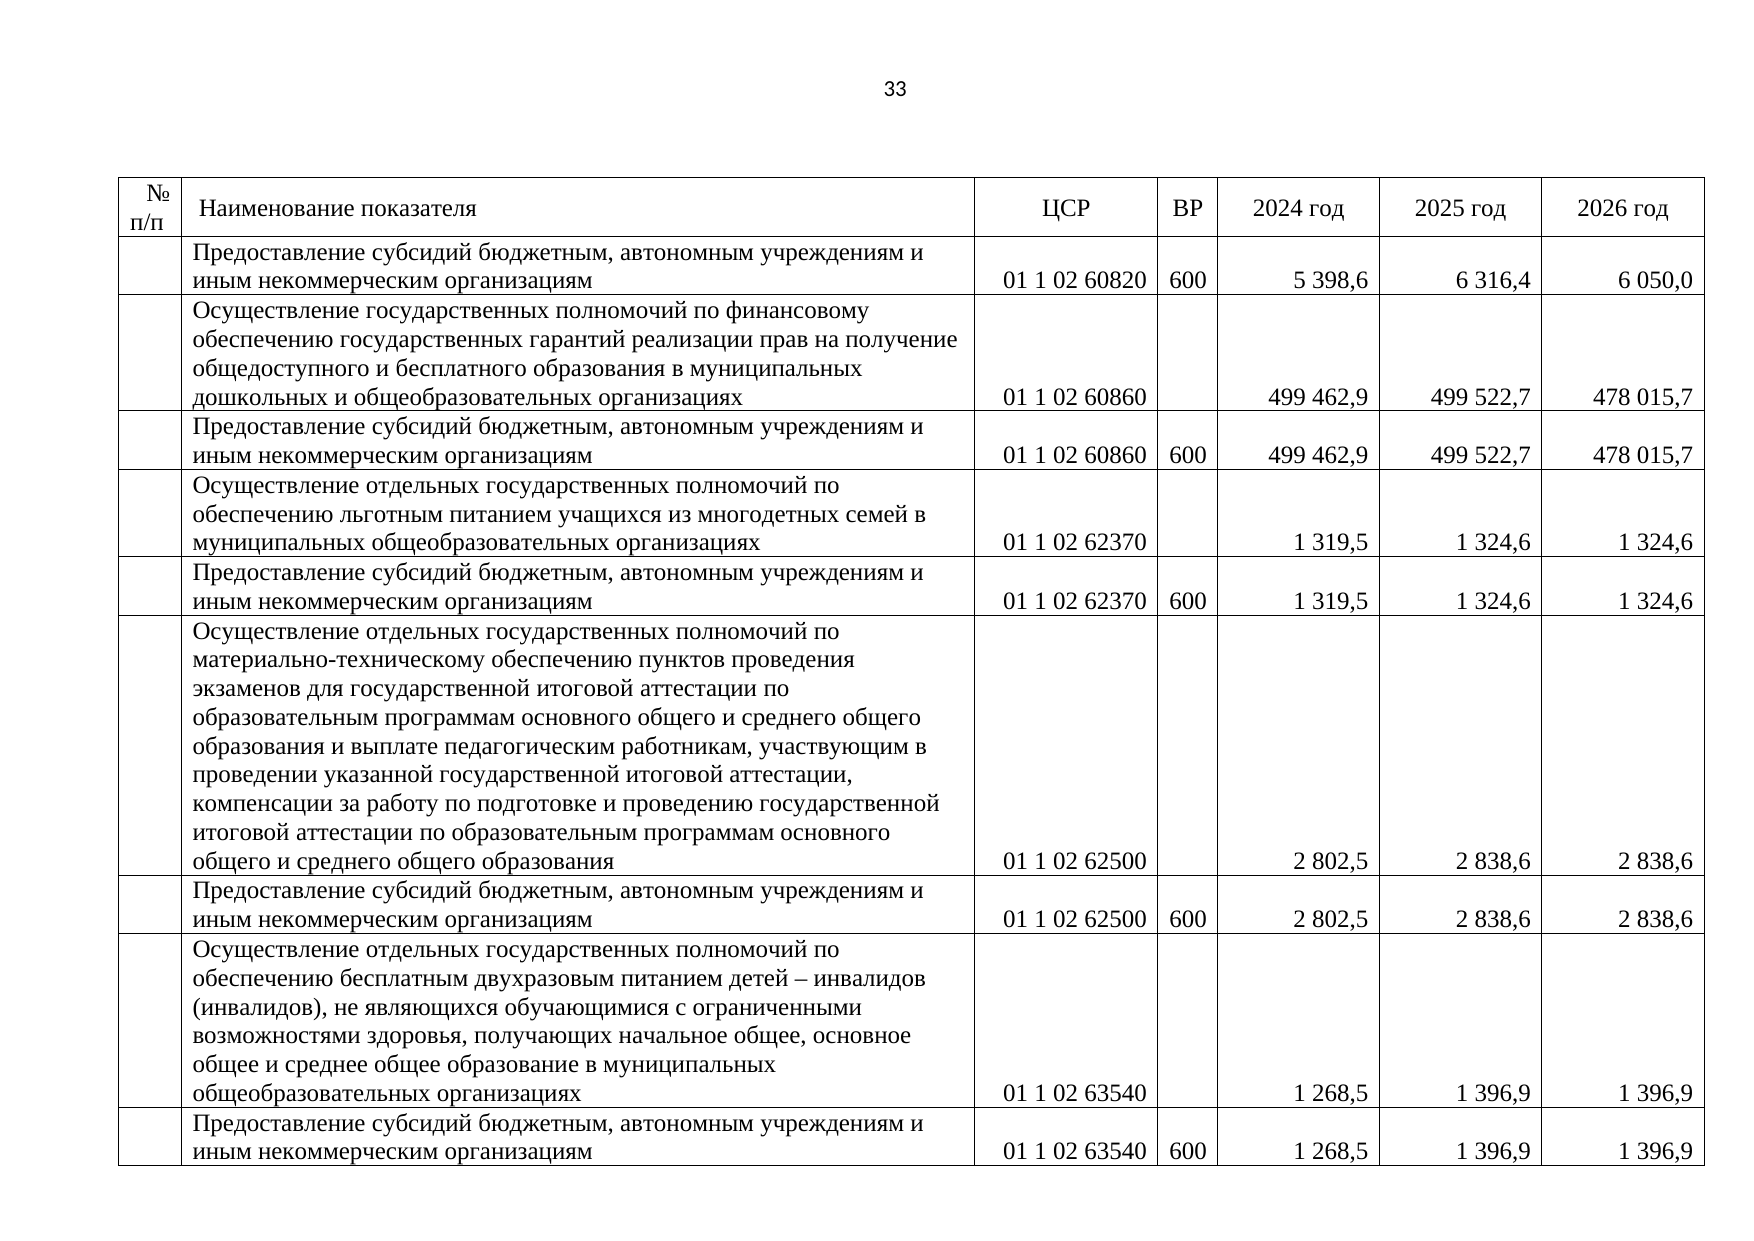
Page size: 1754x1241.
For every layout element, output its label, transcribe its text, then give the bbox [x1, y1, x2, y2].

table_cell Предоставление субсидий бюджетным, автономным учреждениям и иным некоммерческим организациям [182, 237, 974, 294]
table_cell [1158, 295, 1217, 410]
table_cell 600 [1158, 237, 1217, 294]
table_cell 5 398,6 [1218, 237, 1379, 294]
table_header 2024 год [1218, 178, 1379, 236]
table_cell 2 838,6 [1542, 616, 1704, 874]
table_cell 499 522,7 [1380, 411, 1541, 469]
table_cell 1 319,5 [1218, 470, 1379, 556]
table_cell 1 396,9 [1380, 1108, 1541, 1165]
table_cell Осуществление отдельных государственных полномочий по обеспечению льготным питанием учащихся из многодетных семей в муниципальных общеобразовательных организациях [182, 470, 974, 556]
table_cell [119, 1108, 181, 1165]
table_cell [119, 934, 181, 1107]
table_cell [119, 616, 181, 874]
table_cell 01 1 02 60860 [975, 411, 1157, 469]
table_cell 1 324,6 [1380, 470, 1541, 556]
table_header № п/п [119, 178, 181, 236]
table_cell 01 1 02 62370 [975, 557, 1157, 615]
table_cell 1 396,9 [1542, 1108, 1704, 1165]
table_cell 1 324,6 [1380, 557, 1541, 615]
table_cell [1158, 470, 1217, 556]
table_cell Предоставление субсидий бюджетным, автономным учреждениям и иным некоммерческим организациям [182, 411, 974, 469]
table_cell [119, 557, 181, 615]
table_cell 2 838,6 [1542, 876, 1704, 933]
table_cell 1 324,6 [1542, 557, 1704, 615]
table_cell 1 319,5 [1218, 557, 1379, 615]
table_cell 1 396,9 [1542, 934, 1704, 1107]
table_cell Предоставление субсидий бюджетным, автономным учреждениям и иным некоммерческим организациям [182, 1108, 974, 1165]
table_cell 01 1 02 63540 [975, 934, 1157, 1107]
table_cell Предоставление субсидий бюджетным, автономным учреждениям и иным некоммерческим организациям [182, 557, 974, 615]
table_cell 1 396,9 [1380, 934, 1541, 1107]
table_cell [1158, 934, 1217, 1107]
table_cell [119, 237, 181, 294]
table_header ЦСР [975, 178, 1157, 236]
table_cell 600 [1158, 876, 1217, 933]
table_cell 01 1 02 60820 [975, 237, 1157, 294]
table_header 2025 год [1380, 178, 1541, 236]
table_cell Осуществление отдельных государственных полномочий по обеспечению бесплатным двухразовым питанием детей – инвалидов (инвалидов), не являющихся обучающимися с ограниченными возможностями здоровья, получающих начальное общее, основное общее и среднее общее образование в муниципальных общеобразовательных организациях [182, 934, 974, 1107]
table_cell 2 838,6 [1380, 876, 1541, 933]
table_cell 6 050,0 [1542, 237, 1704, 294]
table_cell 1 324,6 [1542, 470, 1704, 556]
table_cell 2 802,5 [1218, 616, 1379, 874]
table_cell 478 015,7 [1542, 295, 1704, 410]
table_cell [119, 411, 181, 469]
table_cell [1158, 616, 1217, 874]
table_header Наименование показателя [182, 178, 974, 236]
table_header ВР [1158, 178, 1217, 236]
table_cell 1 268,5 [1218, 934, 1379, 1107]
table_cell [119, 295, 181, 410]
table_cell 01 1 02 63540 [975, 1108, 1157, 1165]
table_cell 2 802,5 [1218, 876, 1379, 933]
table_cell 1 268,5 [1218, 1108, 1379, 1165]
table_cell Осуществление государственных полномочий по финансовому обеспечению государственных гарантий реализации прав на получение общедоступного и бесплатного образования в муниципальных дошкольных и общеобразовательных организациях [182, 295, 974, 410]
table_cell 01 1 02 62500 [975, 876, 1157, 933]
table_header 2026 год [1542, 178, 1704, 236]
table_cell 600 [1158, 411, 1217, 469]
table_cell 600 [1158, 1108, 1217, 1165]
table_cell 499 462,9 [1218, 411, 1379, 469]
table_cell 499 522,7 [1380, 295, 1541, 410]
table_cell 2 838,6 [1380, 616, 1541, 874]
table_cell Осуществление отдельных государственных полномочий по материально-техническому обеспечению пунктов проведения экзаменов для государственной итоговой аттестации по образовательным программам основного общего и среднего общего образования и выплате педагогическим работникам, участвующим в проведении указанной государственной итоговой аттестации, компенсации за работу по подготовке и проведению государственной итоговой аттестации по образовательным программам основного общего и среднего общего образования [182, 616, 974, 874]
table_cell [119, 876, 181, 933]
table_cell [119, 470, 181, 556]
table_cell 01 1 02 60860 [975, 295, 1157, 410]
table_cell Предоставление субсидий бюджетным, автономным учреждениям и иным некоммерческим организациям [182, 876, 974, 933]
table_cell 478 015,7 [1542, 411, 1704, 469]
table_cell 01 1 02 62500 [975, 616, 1157, 874]
table_cell 6 316,4 [1380, 237, 1541, 294]
table_cell 01 1 02 62370 [975, 470, 1157, 556]
table_cell 499 462,9 [1218, 295, 1379, 410]
table_cell 600 [1158, 557, 1217, 615]
